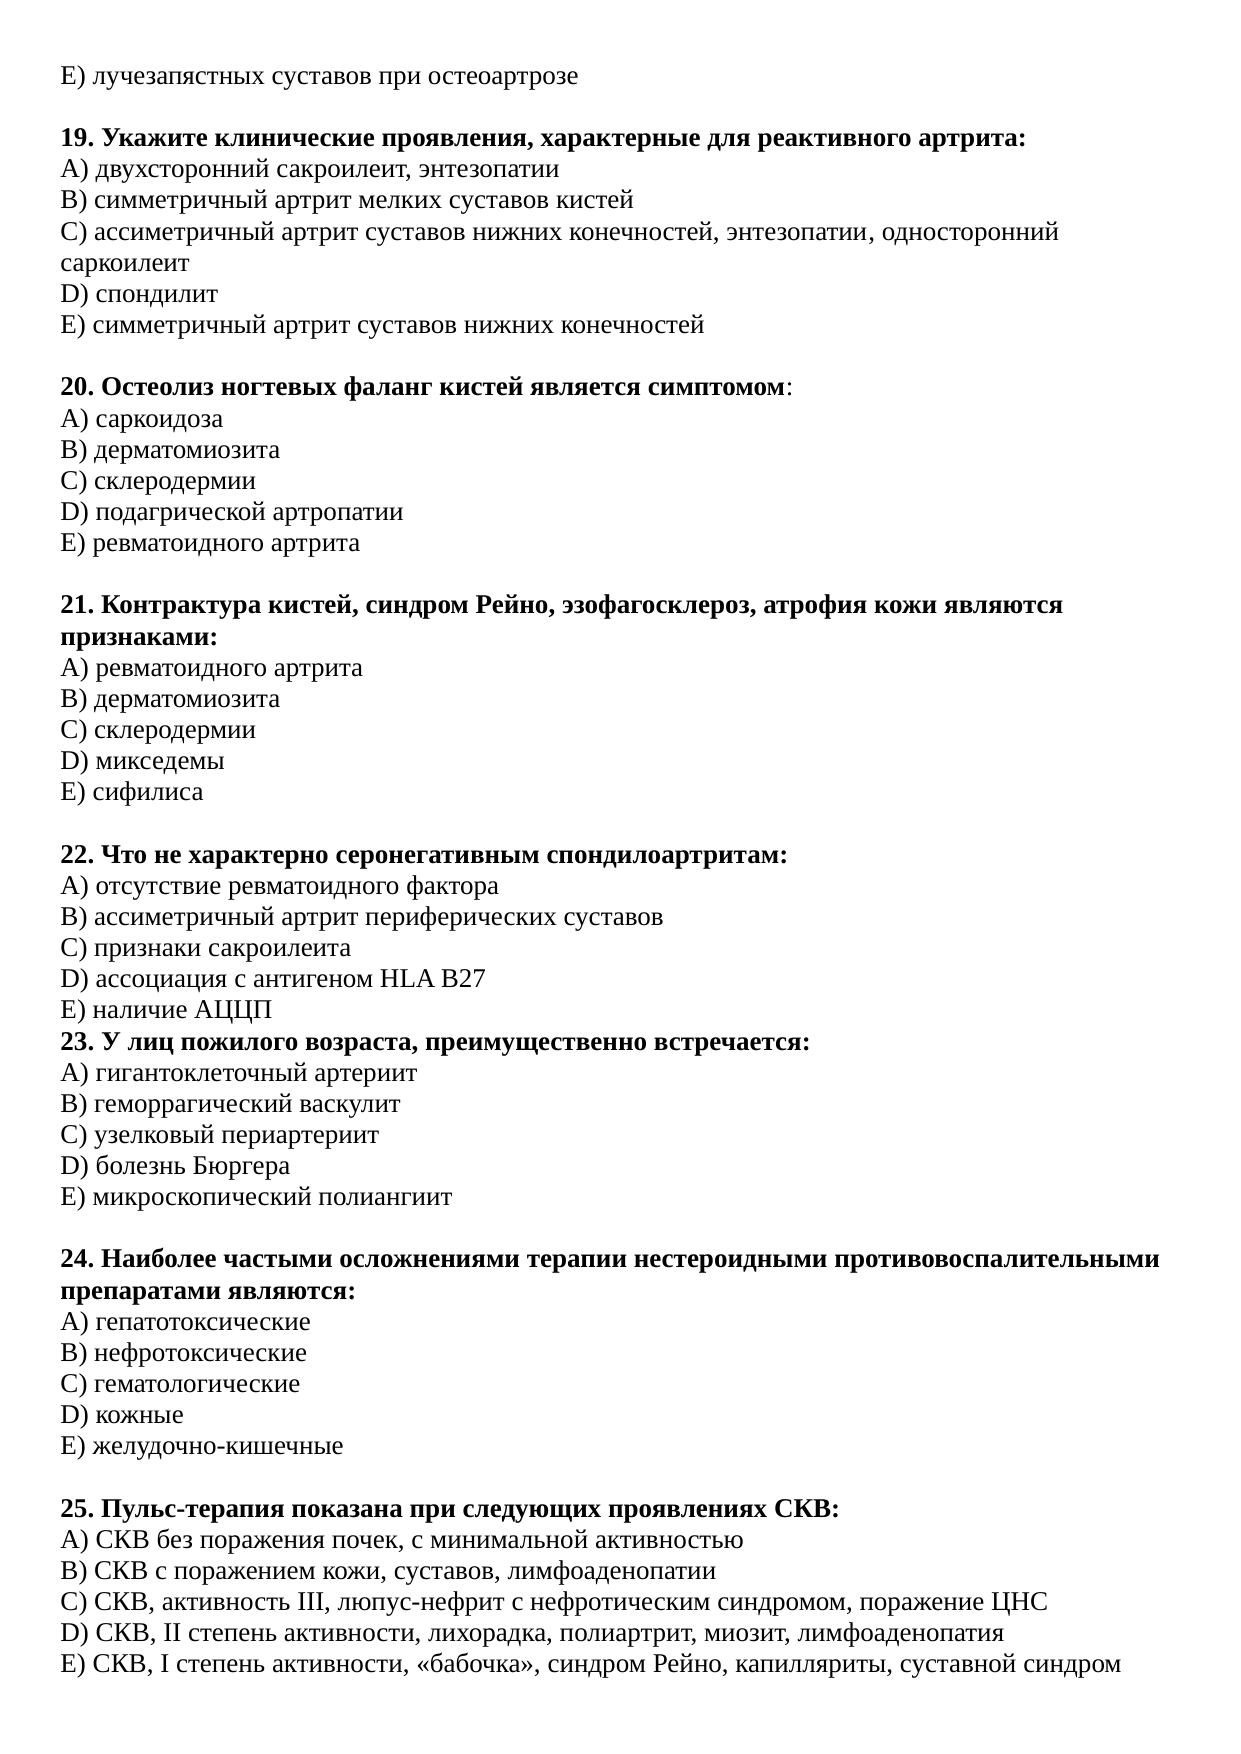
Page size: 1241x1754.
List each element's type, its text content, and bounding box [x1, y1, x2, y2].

text A) гепатотоксические [60, 1305, 1183, 1336]
text E) наличие АЦЦП [60, 993, 1183, 1024]
text D) СКВ, II степень активности, лихорадка, полиартрит, миозит, лимфоаденопатия [60, 1616, 1183, 1647]
text A) ревматоидного артрита [60, 651, 1183, 682]
text D) микседемы [60, 744, 1183, 775]
text B) дерматомиозита [60, 433, 1183, 464]
text C) ассиметричный артрит суставов нижних конечностей, энтезопатии, односторонний саркоилеит [60, 215, 1183, 277]
text A) двухсторонний сакроилеит, энтезопатии [60, 152, 1183, 184]
text D) подагрической артропатии [60, 495, 1183, 526]
text D) кожные [60, 1398, 1183, 1429]
text E) симметричный артрит суставов нижних конечностей [60, 308, 1183, 339]
text C) гематологические [60, 1367, 1183, 1398]
text A) гигантоклеточный артериит [60, 1056, 1183, 1087]
text E) микроскопический полиангиит [60, 1180, 1183, 1211]
text B) геморрагический васкулит [60, 1087, 1183, 1118]
text D) ассоциация с антигеном HLA B27 [60, 962, 1183, 993]
text E) желудочно-кишечные [60, 1429, 1183, 1461]
text C) признаки сакроилеита [60, 931, 1183, 962]
text B) нефротоксические [60, 1336, 1183, 1367]
text A) СКВ без поражения почек, с минимальной активностью [60, 1523, 1183, 1554]
text E) лучезапястных суставов при остеоартрозе [60, 59, 1183, 90]
text D) спондилит [60, 277, 1183, 308]
text C) узелковый периартериит [60, 1118, 1183, 1149]
text B) дерматомиозита [60, 682, 1183, 713]
text 24. Наиболее частыми осложнениями терапии нестероидными противовоспалительными препаратами являются: [60, 1243, 1183, 1305]
text 21. Контрактура кистей, синдром Рейно, эзофагосклероз, атрофия кожи являются признаками: [60, 588, 1183, 651]
text 23. У лиц пожилого возраста, преимущественно встречается: [60, 1024, 1183, 1056]
text A) саркоидоза [60, 402, 1183, 433]
text B) СКВ с поражением кожи, суставов, лимфоаденопатии [60, 1554, 1183, 1585]
text 25. Пульс-терапия показана при следующих проявлениях СКВ: [60, 1492, 1183, 1523]
text E) ревматоидного артрита [60, 526, 1183, 557]
text A) отсутствие ревматоидного фактора [60, 869, 1183, 900]
text 19. Укажите клинические проявления, характерные для реактивного артрита: [60, 121, 1183, 152]
text 20. Остеолиз ногтевых фаланг кистей является симптомом: [60, 371, 1183, 402]
text B) симметричный артрит мелких суставов кистей [60, 184, 1183, 215]
text C) склеродермии [60, 464, 1183, 495]
text 22. Что не характерно серонегативным спондилоартритам: [60, 838, 1183, 869]
text B) ассиметричный артрит периферических суставов [60, 900, 1183, 931]
text E) СКВ, I степень активности, «бабочка», синдром Рейно, капилляриты, суставной синдром [60, 1647, 1183, 1679]
text E) сифилиса [60, 775, 1183, 807]
text C) СКВ, активность III, люпус-нефрит с нефротическим синдромом, поражение ЦНС [60, 1585, 1183, 1616]
text D) болезнь Бюргера [60, 1149, 1183, 1180]
text C) склеродермии [60, 713, 1183, 744]
